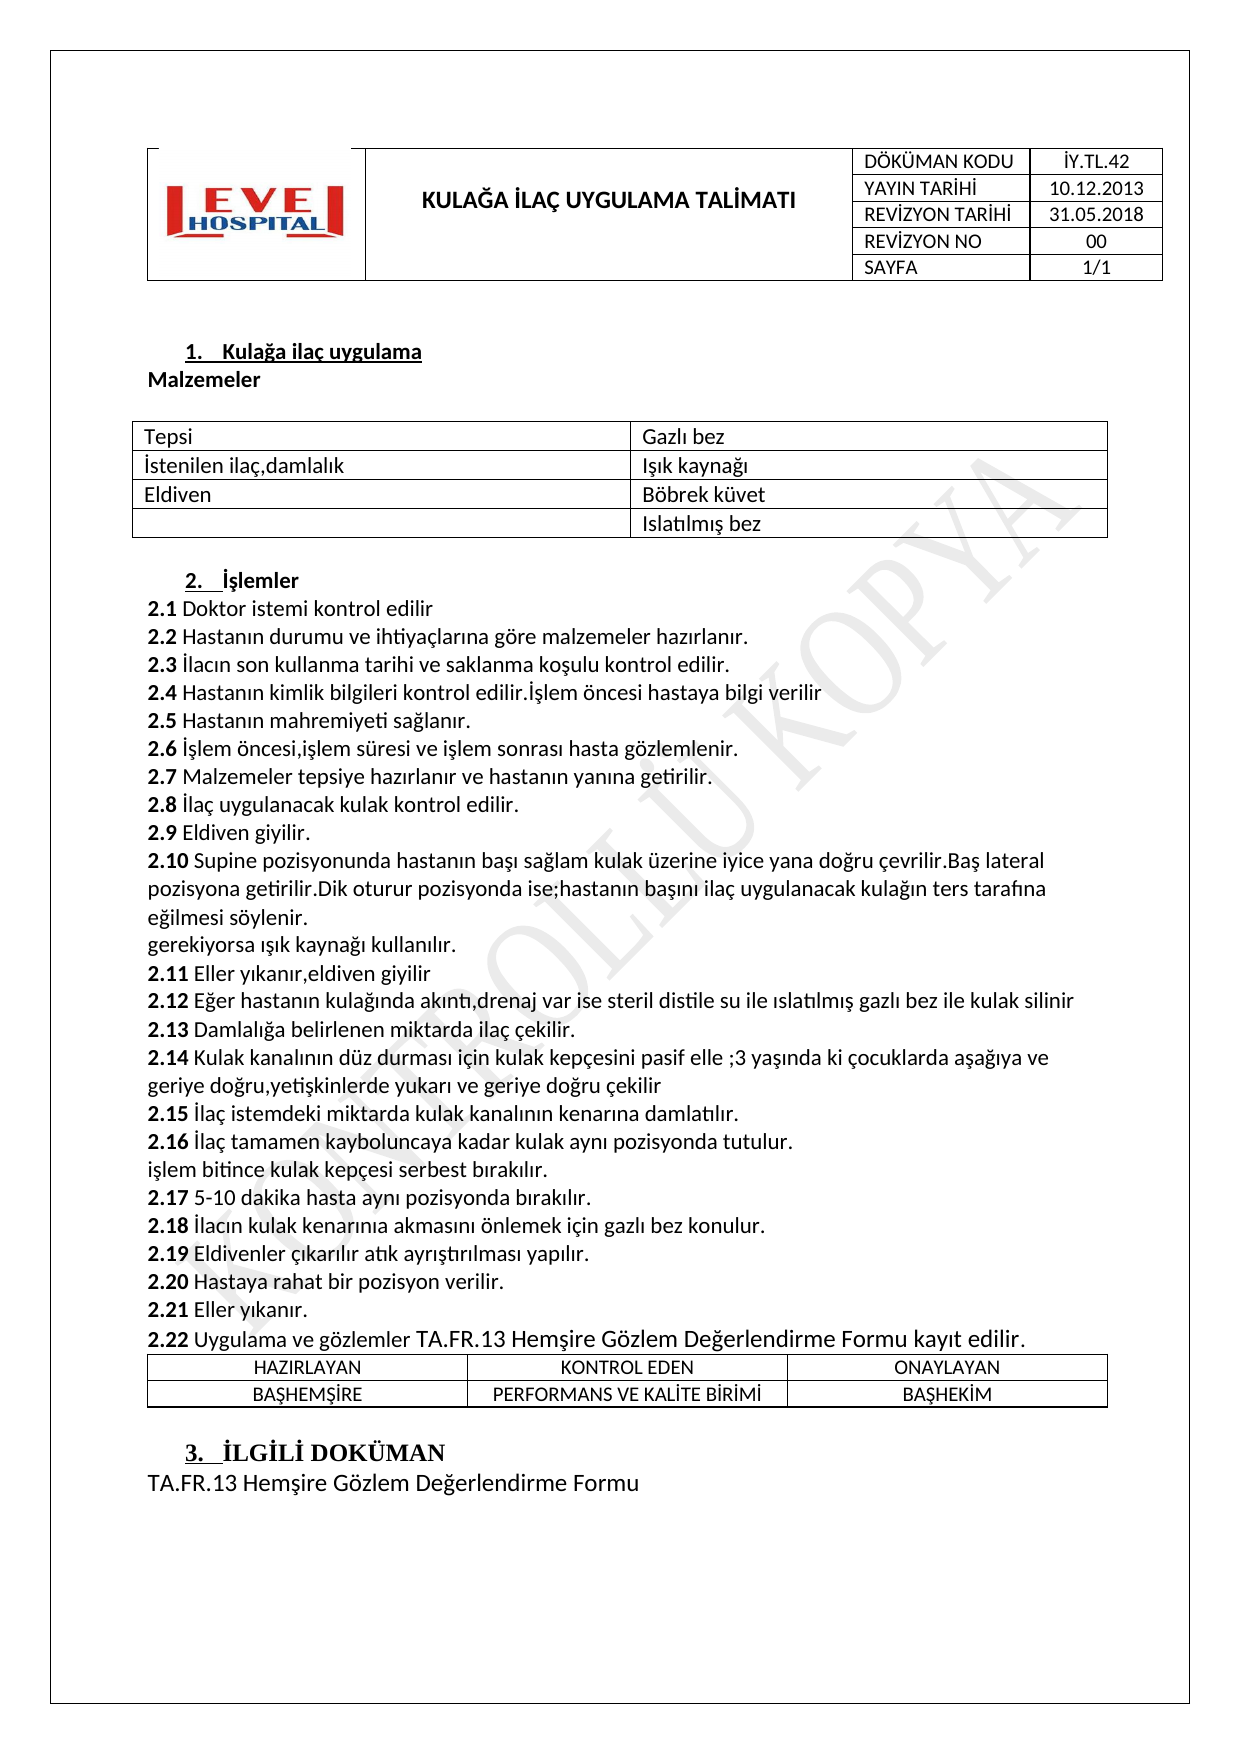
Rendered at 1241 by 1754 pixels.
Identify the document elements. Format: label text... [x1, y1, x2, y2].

table_cell YAYIN TARİHİ [853, 175, 1029, 201]
text 2.3 İlacın son kullanma tarihi ve saklanma koşulu kontrol edilir. [147, 650, 1093, 678]
text 2.6 İşlem öncesi,işlem süresi ve işlem sonrası hasta gözlemlenir. [147, 734, 1093, 762]
table_header KONTROL EDEN [468, 1355, 787, 1380]
text 2.20 Hastaya rahat bir pozisyon verilir. [147, 1267, 1093, 1295]
picture [158, 148, 351, 276]
text 2.5 Hastanın mahremiyeti sağlanır. [147, 706, 1093, 734]
table_cell 10.12.2013 [1031, 175, 1162, 201]
text 2.7 Malzemeler tepsiye hazırlanır ve hastanın yanına getirilir. [147, 762, 1093, 791]
table_cell [133, 509, 630, 537]
text gerekiyorsa ışık kaynağı kullanılır. [147, 931, 1093, 959]
text 2.18 İlacın kulak kenarınıa akmasını önlemek için gazlı bez konulur. [147, 1211, 1093, 1239]
text 2.14 Kulak kanalının düz durması için kulak kepçesini pasif elle ;3 yaşında ki çocuklarda aşağıya ve geriye doğru,yetişkinlerde yukarı ve geriye doğru çekilir [147, 1043, 1093, 1099]
text 2.11 Eller yıkanır,eldiven giyilir [147, 959, 1093, 987]
text Malzemeler [147, 365, 1093, 393]
text 2.22 Uygulama ve gözlemler TA.FR.13 Hemşire Gözlem Değerlendirme Formu kayıt edilir. [147, 1323, 1093, 1353]
text 2.4 Hastanın kimlik bilgileri kontrol edilir.İşlem öncesi hastaya bilgi verilir [147, 678, 1093, 706]
text 2.19 Eldivenler çıkarılır atık ayrıştırılması yapılır. [147, 1239, 1093, 1267]
table_header DÖKÜMAN KODU [853, 149, 1029, 174]
text TA.FR.13 Hemşire Gözlem Değerlendirme Formu [147, 1467, 1093, 1497]
text işlem bitince kulak kepçesi serbest bırakılır. [147, 1155, 1093, 1183]
table_cell SAYFA [853, 255, 1029, 280]
table_cell Böbrek küvet [631, 480, 1107, 508]
table_cell Eldiven [133, 480, 630, 508]
table_header İY.TL.42 [1031, 149, 1162, 174]
table_cell REVİZYON TARİHİ [853, 202, 1029, 227]
table_cell 31.05.2018 [1031, 202, 1162, 227]
table_cell 00 [1031, 228, 1162, 253]
text 2.16 İlaç tamamen kayboluncaya kadar kulak aynı pozisyonda tutulur. [147, 1127, 1093, 1155]
table_cell İstenilen ilaç,damlalık [133, 451, 630, 479]
table_cell REVİZYON NO [853, 228, 1029, 253]
list İşlemler [185, 566, 1093, 594]
text 2.2 Hastanın durumu ve ihtiyaçlarına göre malzemeler hazırlanır. [147, 622, 1093, 650]
table_header ONAYLAYAN [788, 1355, 1107, 1380]
text 2.17 5-10 dakika hasta aynı pozisyonda bırakılır. [147, 1183, 1093, 1211]
table_cell PERFORMANS VE KALİTE BİRİMİ [468, 1381, 787, 1406]
list Kulağa ilaç uygulama [185, 337, 1093, 365]
text 2.15 İlaç istemdeki miktarda kulak kanalının kenarına damlatılır. [147, 1099, 1093, 1127]
text 2.21 Eller yıkanır. [147, 1295, 1093, 1323]
text 2.10 Supine pozisyonunda hastanın başı sağlam kulak üzerine iyice yana doğru çevrilir.Baş lateral pozisyona getirilir.Dik oturur pozisyonda ise;hastanın başını ilaç uygulanacak kulağın ters tarafına eğilmesi söylenir. [147, 847, 1093, 931]
table_header Gazlı bez [631, 422, 1107, 450]
table_header HAZIRLAYAN [148, 1355, 467, 1380]
text 2.1 Doktor istemi kontrol edilir [147, 594, 1093, 622]
table_header KULAĞA İLAÇ UYGULAMA TALİMATI [366, 149, 852, 280]
text 2.8 İlaç uygulanacak kulak kontrol edilir. [147, 791, 1093, 818]
text 2.13 Damlalığa belirlenen miktarda ilaç çekilir. [147, 1015, 1093, 1043]
text 2.9 Eldiven giyilir. [147, 818, 1093, 847]
table_header Tepsi [133, 422, 630, 450]
table_cell BAŞHEKİM [788, 1381, 1107, 1406]
list İLGİLİ DOKÜMAN [185, 1438, 1093, 1467]
table_cell Islatılmış bez [631, 509, 1107, 537]
text 2.12 Eğer hastanın kulağında akıntı,drenaj var ise steril distile su ile ıslatılmış gazlı bez ile kulak silinir [147, 987, 1093, 1015]
table_header [148, 149, 365, 280]
table_cell 1/1 [1031, 255, 1162, 280]
table_cell BAŞHEMŞİRE [148, 1381, 467, 1406]
table_cell Işık kaynağı [631, 451, 1107, 479]
